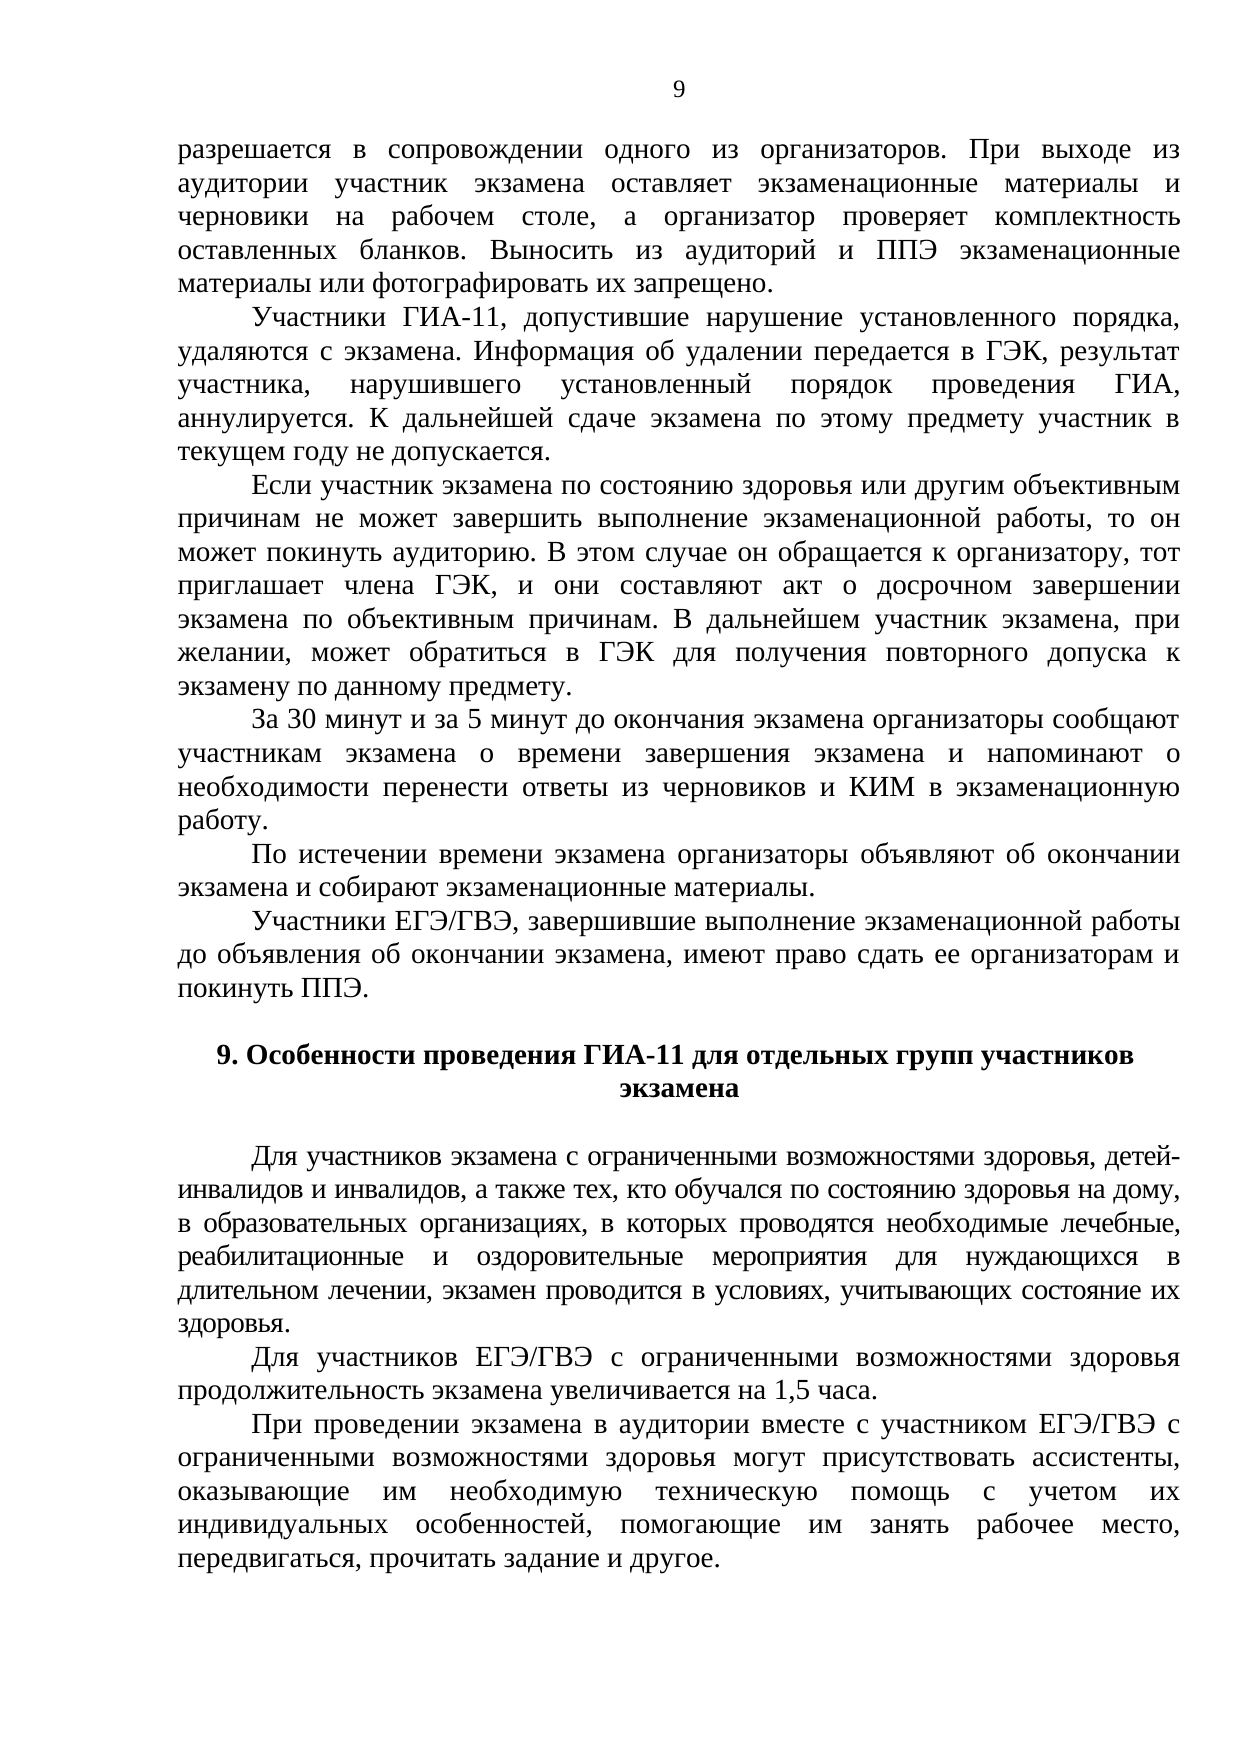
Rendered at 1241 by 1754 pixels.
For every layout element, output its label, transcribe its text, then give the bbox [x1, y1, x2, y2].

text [177, 131, 1181, 299]
list 9. Особенности проведения ГИА-11 для отдельных групп участников экзамена [177, 1037, 1181, 1104]
text Участники ЕГЭ/ГВЭ, завершившие выполнение экзаменационной работы до объявления об окончании экзамена, имеют право сдать ее организаторам и покинуть ППЭ. [177, 903, 1181, 1003]
text Если участник экзамена по состоянию здоровья или другим объективным причинам не может завершить выполнение экзаменационной работы, то он может покинуть аудиторию. В этом случае он обращается к организатору, тот приглашает члена ГЭК, и они составляют акт о досрочном завершении экзамена по объективным причинам. В дальнейшем участник экзамена, при желании, может обратиться в ГЭК для получения повторного допуска к экзамену по данному предмету. [177, 467, 1181, 702]
text За 30 минут и за 5 минут до окончания экзамена организаторы сообщают участникам экзамена о времени завершения экзамена и напоминают о необходимости перенести ответы из черновиков и КИМ в экзаменационную работу. [177, 702, 1181, 836]
text Для участников экзамена с ограниченными возможностями здоровья, детей-инвалидов и инвалидов, а также тех, кто обучался по состоянию здоровья на дому, в образовательных организациях, в которых проводятся необходимые лечебные, реабилитационные и оздоровительные мероприятия для нуждающихся в длительном лечении, экзамен проводится в условиях, учитывающих состояние их здоровья. [177, 1138, 1181, 1339]
text По истечении времени экзамена организаторы объявляют об окончании экзамена и собирают экзаменационные материалы. [177, 836, 1181, 903]
text Участники ГИА-11, допустившие нарушение установленного порядка, удаляются с экзамена. Информация об удалении передается в ГЭК, результат участника, нарушившего установленный порядок проведения ГИА, аннулируется. К дальнейшей сдаче экзамена по этому предмету участник в текущем году не допускается. [177, 299, 1181, 467]
text Для участников ЕГЭ/ГВЭ с ограниченными возможностями здоровья продолжительность экзамена увеличивается на 1,5 часа. [177, 1339, 1181, 1406]
text При проведении экзамена в аудитории вместе с участником ЕГЭ/ГВЭ с ограниченными возможностями здоровья могут присутствовать ассистенты, оказывающие им необходимую техническую помощь с учетом их индивидуальных особенностей, помогающие им занять рабочее место, передвигаться, прочитать задание и другое. [177, 1406, 1181, 1574]
